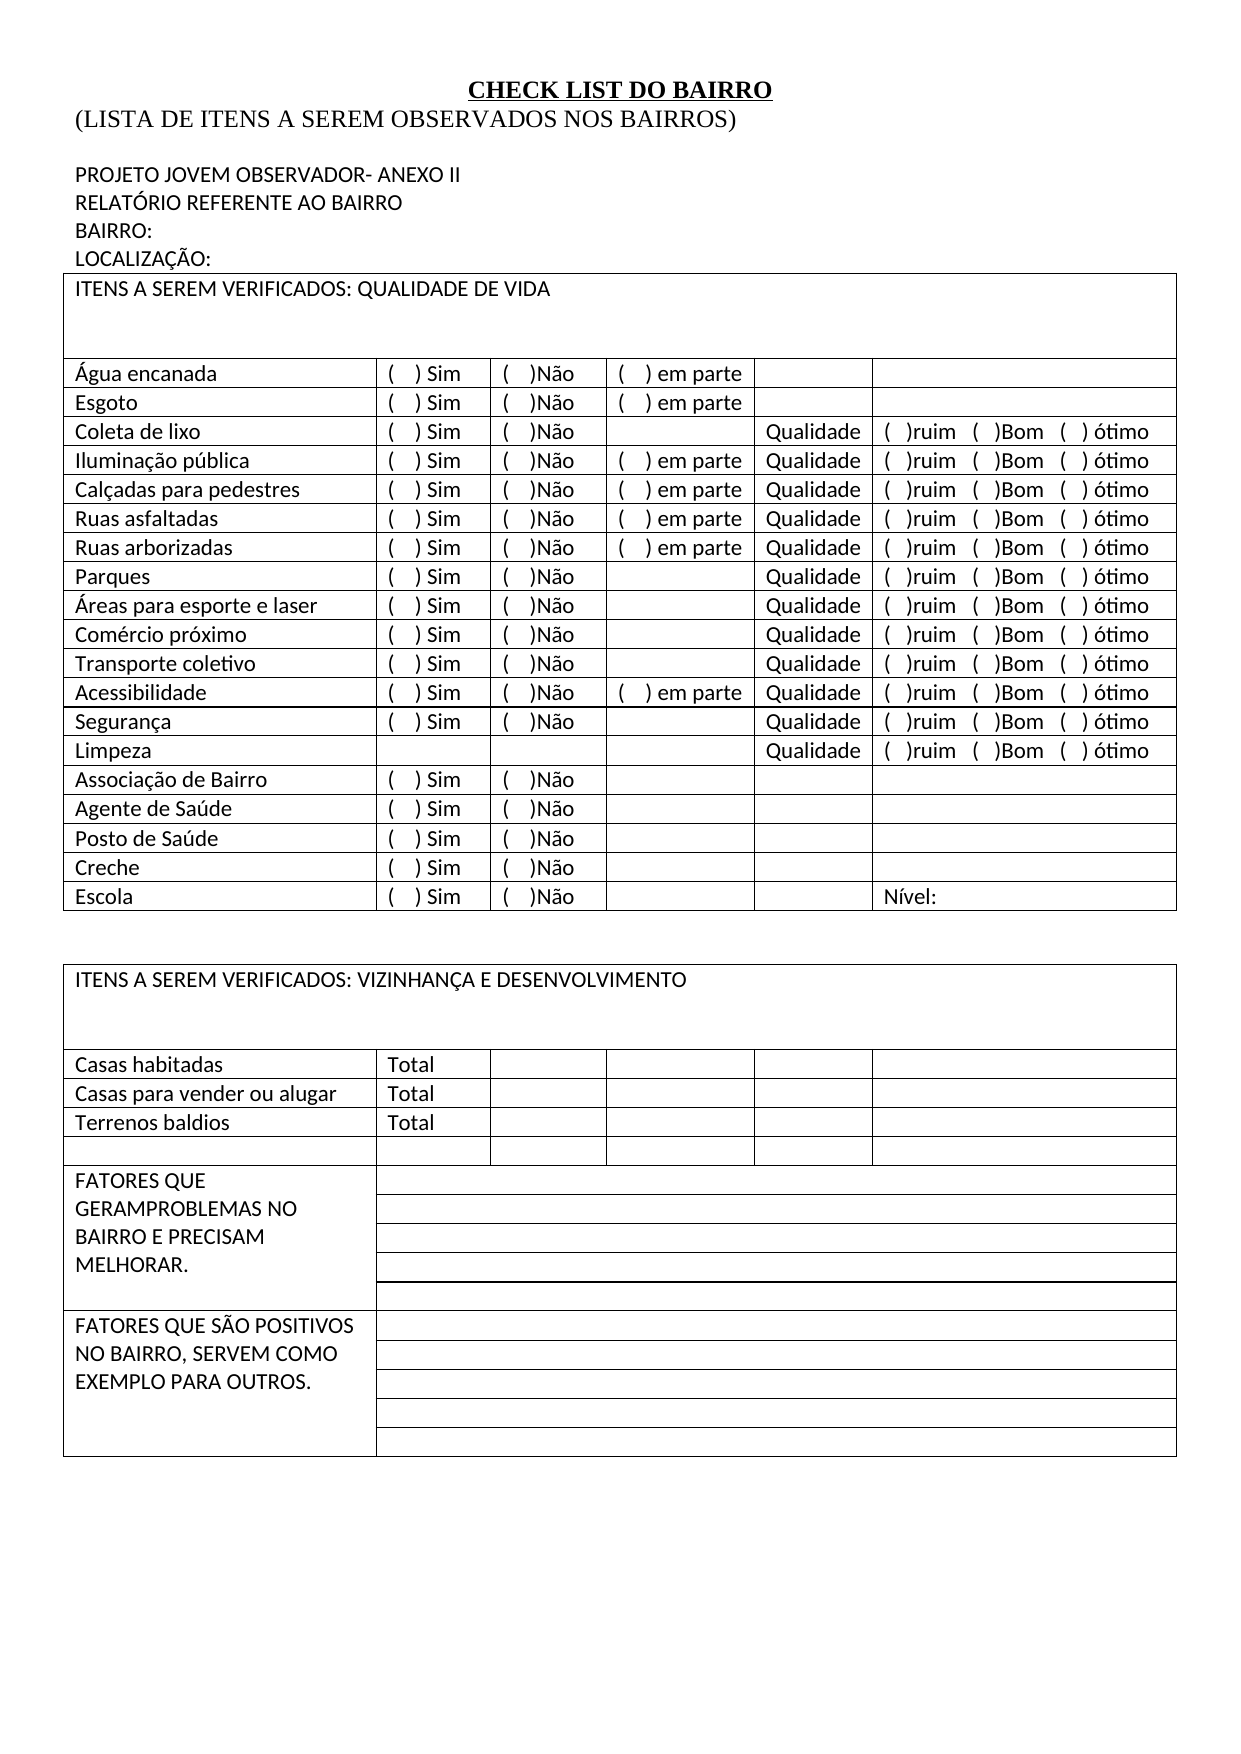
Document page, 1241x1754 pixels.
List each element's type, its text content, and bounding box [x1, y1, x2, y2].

table_cell [755, 766, 872, 793]
table_cell [607, 795, 754, 823]
table_cell ( )Não [491, 359, 606, 387]
table_cell [873, 1137, 1176, 1165]
table_cell ( ) Sim [377, 446, 490, 474]
table_cell Áreas para esporte e laser [64, 591, 376, 619]
table_cell ( )ruim ( )Bom ( ) ótimo [873, 736, 1176, 764]
table_cell [755, 882, 872, 910]
table_cell [755, 388, 872, 416]
table_cell Qualidade [755, 504, 872, 532]
text CHECK LIST DO BAIRRO [75, 75, 1165, 104]
table_cell Qualidade [755, 475, 872, 503]
table_cell ( )Não [491, 446, 606, 474]
table_cell ( )Não [491, 504, 606, 532]
table_cell [873, 766, 1176, 793]
table_cell ( )Não [491, 766, 606, 793]
table_cell ( )Não [491, 708, 606, 735]
table_cell Ruas asfaltadas [64, 504, 376, 532]
table_cell ( ) Sim [377, 388, 490, 416]
table_cell Qualidade [755, 417, 872, 445]
table_cell ( ) em parte [607, 533, 754, 561]
table_cell Parques [64, 562, 376, 590]
table_cell [755, 853, 872, 881]
table_cell [377, 1311, 1176, 1339]
table_cell Agente de Saúde [64, 795, 376, 823]
table_cell ( ) Sim [377, 824, 490, 852]
table_cell [873, 1108, 1176, 1136]
table_header ITENS A SEREM VERIFICADOS: QUALIDADE DE VIDA [64, 274, 1176, 358]
table_cell [607, 1108, 754, 1136]
table_cell Ruas arborizadas [64, 533, 376, 561]
table_cell Iluminação pública [64, 446, 376, 474]
table_cell [873, 359, 1176, 387]
table_cell ( )ruim ( )Bom ( ) ótimo [873, 417, 1176, 445]
table_cell [377, 1224, 1176, 1252]
table_cell ( )ruim ( )Bom ( ) ótimo [873, 533, 1176, 561]
table_cell ( ) Sim [377, 417, 490, 445]
table_cell ( ) Sim [377, 678, 490, 706]
table_cell FATORES QUE GERAMPROBLEMAS NO BAIRRO E PRECISAM MELHORAR. [64, 1166, 376, 1310]
table_cell ( ) Sim [377, 708, 490, 735]
table_cell ( ) em parte [607, 359, 754, 387]
table_cell [491, 1137, 606, 1165]
table_cell ( )Não [491, 678, 606, 706]
table_cell ( )Não [491, 388, 606, 416]
text RELATÓRIO REFERENTE AO BAIRRO [75, 188, 1165, 217]
table_cell Casas habitadas [64, 1050, 376, 1078]
table_cell ( )ruim ( )Bom ( ) ótimo [873, 504, 1176, 532]
table_cell [377, 1399, 1176, 1427]
table_cell ( ) Sim [377, 533, 490, 561]
table_cell [377, 1166, 1176, 1194]
table_cell [755, 1108, 872, 1136]
table_cell [873, 1079, 1176, 1107]
table_cell Casas para vender ou alugar [64, 1079, 376, 1107]
table_cell [755, 824, 872, 852]
text LOCALIZAÇÃO: [75, 244, 1165, 273]
table_cell [491, 1108, 606, 1136]
table_cell [607, 620, 754, 648]
table_cell Qualidade [755, 446, 872, 474]
table_cell ( )ruim ( )Bom ( ) ótimo [873, 446, 1176, 474]
table_cell Qualidade [755, 708, 872, 735]
table_cell Creche [64, 853, 376, 881]
table_cell [607, 591, 754, 619]
table_cell ( ) Sim [377, 591, 490, 619]
table_cell ( ) Sim [377, 359, 490, 387]
table_cell [755, 1050, 872, 1078]
table_cell ( )Não [491, 649, 606, 677]
table_cell [377, 1370, 1176, 1398]
table_cell [873, 388, 1176, 416]
table_cell ( )Não [491, 620, 606, 648]
table_cell [607, 882, 754, 910]
table_cell Qualidade [755, 649, 872, 677]
table_cell [377, 1428, 1176, 1456]
table_cell ( ) Sim [377, 795, 490, 823]
table_cell ( )ruim ( )Bom ( ) ótimo [873, 678, 1176, 706]
table_cell ( ) Sim [377, 766, 490, 793]
table_cell [607, 562, 754, 590]
table_cell Escola [64, 882, 376, 910]
table_cell [377, 1195, 1176, 1223]
table_cell Terrenos baldios [64, 1108, 376, 1136]
table_cell [607, 708, 754, 735]
table_cell FATORES QUE SÃO POSITIVOS NO BAIRRO, SERVEM COMO EXEMPLO PARA OUTROS. [64, 1311, 376, 1456]
table_cell [755, 795, 872, 823]
table_cell [607, 1079, 754, 1107]
table_cell [755, 359, 872, 387]
table_cell ( ) em parte [607, 446, 754, 474]
table_cell ( )ruim ( )Bom ( ) ótimo [873, 708, 1176, 735]
text BAIRRO: [75, 217, 1165, 244]
table_cell [377, 1283, 1176, 1310]
text PROJETO JOVEM OBSERVADOR- ANEXO II [75, 161, 1165, 188]
table_cell ( ) Sim [377, 853, 490, 881]
table_cell [491, 736, 606, 764]
table_cell Limpeza [64, 736, 376, 764]
table_cell [873, 824, 1176, 852]
table_cell [873, 853, 1176, 881]
table_cell ( ) Sim [377, 504, 490, 532]
table_cell ( ) em parte [607, 388, 754, 416]
table_cell Acessibilidade [64, 678, 376, 706]
table_cell ( )Não [491, 795, 606, 823]
table_cell ( )ruim ( )Bom ( ) ótimo [873, 620, 1176, 648]
table_cell [607, 853, 754, 881]
table_cell [491, 1079, 606, 1107]
table_cell [607, 766, 754, 793]
table_cell [755, 1137, 872, 1165]
table_cell [607, 1137, 754, 1165]
table_cell Total [377, 1079, 490, 1107]
table_header ITENS A SEREM VERIFICADOS: VIZINHANÇA E DESENVOLVIMENTO [64, 965, 1176, 1049]
table_cell ( ) Sim [377, 882, 490, 910]
table_cell [377, 1253, 1176, 1281]
table_cell [873, 795, 1176, 823]
table_cell ( ) em parte [607, 475, 754, 503]
table_cell [377, 1137, 490, 1165]
table_cell Associação de Bairro [64, 766, 376, 793]
table_cell ( ) Sim [377, 562, 490, 590]
table_cell [607, 736, 754, 764]
table_cell [607, 649, 754, 677]
table_cell [64, 1137, 376, 1165]
table_cell [755, 1079, 872, 1107]
table_cell Qualidade [755, 562, 872, 590]
table_cell Total [377, 1108, 490, 1136]
table_cell ( )ruim ( )Bom ( ) ótimo [873, 562, 1176, 590]
table_cell Total [377, 1050, 490, 1078]
table_cell ( ) em parte [607, 678, 754, 706]
table_cell Segurança [64, 708, 376, 735]
table_cell Coleta de lixo [64, 417, 376, 445]
table_cell [607, 1050, 754, 1078]
table_cell [607, 824, 754, 852]
table_cell Calçadas para pedestres [64, 475, 376, 503]
table_cell ( )Não [491, 562, 606, 590]
table_cell Transporte coletivo [64, 649, 376, 677]
table_cell ( )ruim ( )Bom ( ) ótimo [873, 591, 1176, 619]
table_cell Água encanada [64, 359, 376, 387]
table_cell ( ) Sim [377, 620, 490, 648]
table_cell ( ) Sim [377, 475, 490, 503]
table_cell ( )Não [491, 591, 606, 619]
table_cell [377, 1341, 1176, 1368]
table_cell Qualidade [755, 678, 872, 706]
table_cell Qualidade [755, 533, 872, 561]
table_cell [377, 736, 490, 764]
table_cell ( )Não [491, 417, 606, 445]
table_cell Comércio próximo [64, 620, 376, 648]
table_cell ( )Não [491, 475, 606, 503]
table_cell Qualidade [755, 591, 872, 619]
table_cell ( )Não [491, 853, 606, 881]
table_cell [491, 1050, 606, 1078]
table_cell ( )Não [491, 533, 606, 561]
table_cell Posto de Saúde [64, 824, 376, 852]
table_cell Nível: [873, 882, 1176, 910]
table_cell Esgoto [64, 388, 376, 416]
table_cell [873, 1050, 1176, 1078]
table_cell [607, 417, 754, 445]
table_cell Qualidade [755, 736, 872, 764]
table_cell Qualidade [755, 620, 872, 648]
text (LISTA DE ITENS A SEREM OBSERVADOS NOS BAIRROS) [75, 104, 1165, 132]
table_cell ( )ruim ( )Bom ( ) ótimo [873, 475, 1176, 503]
table_cell ( )Não [491, 824, 606, 852]
table_cell ( )ruim ( )Bom ( ) ótimo [873, 649, 1176, 677]
table_cell ( )Não [491, 882, 606, 910]
table_cell ( ) Sim [377, 649, 490, 677]
table_cell ( ) em parte [607, 504, 754, 532]
